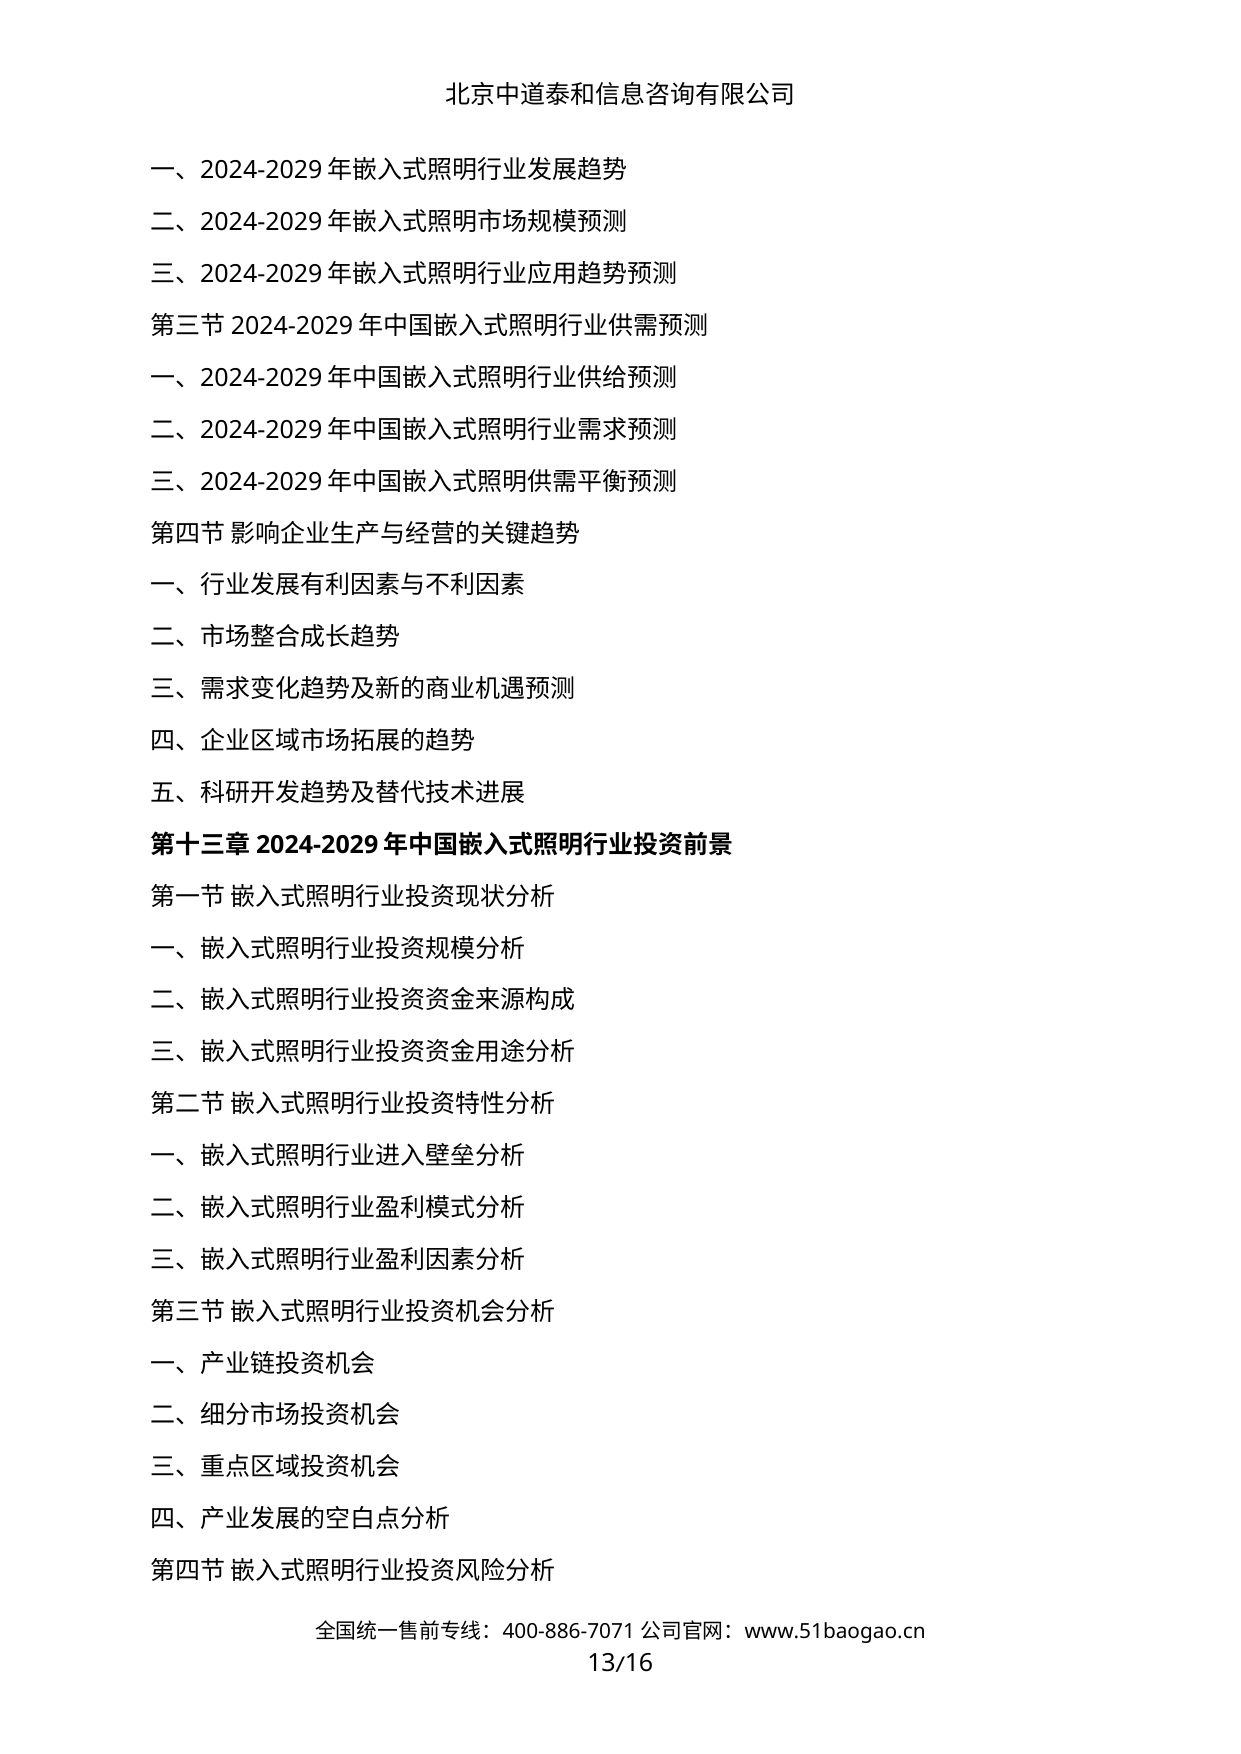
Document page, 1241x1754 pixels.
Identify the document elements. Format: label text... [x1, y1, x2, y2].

text 三、需求变化趋势及新的商业机遇预测 [150, 669, 1090, 705]
text 一、嵌入式照明行业进入壁垒分析 [150, 1136, 1090, 1172]
text 四、产业发展的空白点分析 [150, 1499, 1090, 1535]
text 第三节 嵌入式照明行业投资机会分析 [150, 1291, 1090, 1327]
text 第四节 影响企业生产与经营的关键趋势 [150, 513, 1090, 549]
text 三、2024-2029年嵌入式照明行业应用趋势预测 [150, 254, 1090, 290]
text 一、行业发展有利因素与不利因素 [150, 565, 1090, 601]
text 四、企业区域市场拓展的趋势 [150, 721, 1090, 757]
text 一、2024-2029年中国嵌入式照明行业供给预测 [150, 357, 1090, 394]
text 五、科研开发趋势及替代技术进展 [150, 772, 1090, 809]
text 第一节 嵌入式照明行业投资现状分析 [150, 876, 1090, 912]
text 二、2024-2029年嵌入式照明市场规模预测 [150, 202, 1090, 238]
text 第四节 嵌入式照明行业投资风险分析 [150, 1551, 1090, 1587]
text 三、重点区域投资机会 [150, 1447, 1090, 1483]
text 一、产业链投资机会 [150, 1343, 1090, 1379]
text 一、嵌入式照明行业投资规模分析 [150, 928, 1090, 964]
text 第二节 嵌入式照明行业投资特性分析 [150, 1084, 1090, 1120]
text 二、嵌入式照明行业盈利模式分析 [150, 1187, 1090, 1224]
text 三、2024-2029年中国嵌入式照明供需平衡预测 [150, 461, 1090, 497]
text 三、嵌入式照明行业投资资金用途分析 [150, 1032, 1090, 1068]
text 第三节 2024-2029年中国嵌入式照明行业供需预测 [150, 306, 1090, 342]
text 二、市场整合成长趋势 [150, 617, 1090, 653]
text 一、2024-2029年嵌入式照明行业发展趋势 [150, 150, 1090, 186]
text 二、嵌入式照明行业投资资金来源构成 [150, 980, 1090, 1016]
text 二、2024-2029年中国嵌入式照明行业需求预测 [150, 409, 1090, 446]
text 三、嵌入式照明行业盈利因素分析 [150, 1239, 1090, 1276]
text 第十三章 2024-2029年中国嵌入式照明行业投资前景 [150, 824, 1090, 861]
text 二、细分市场投资机会 [150, 1395, 1090, 1431]
